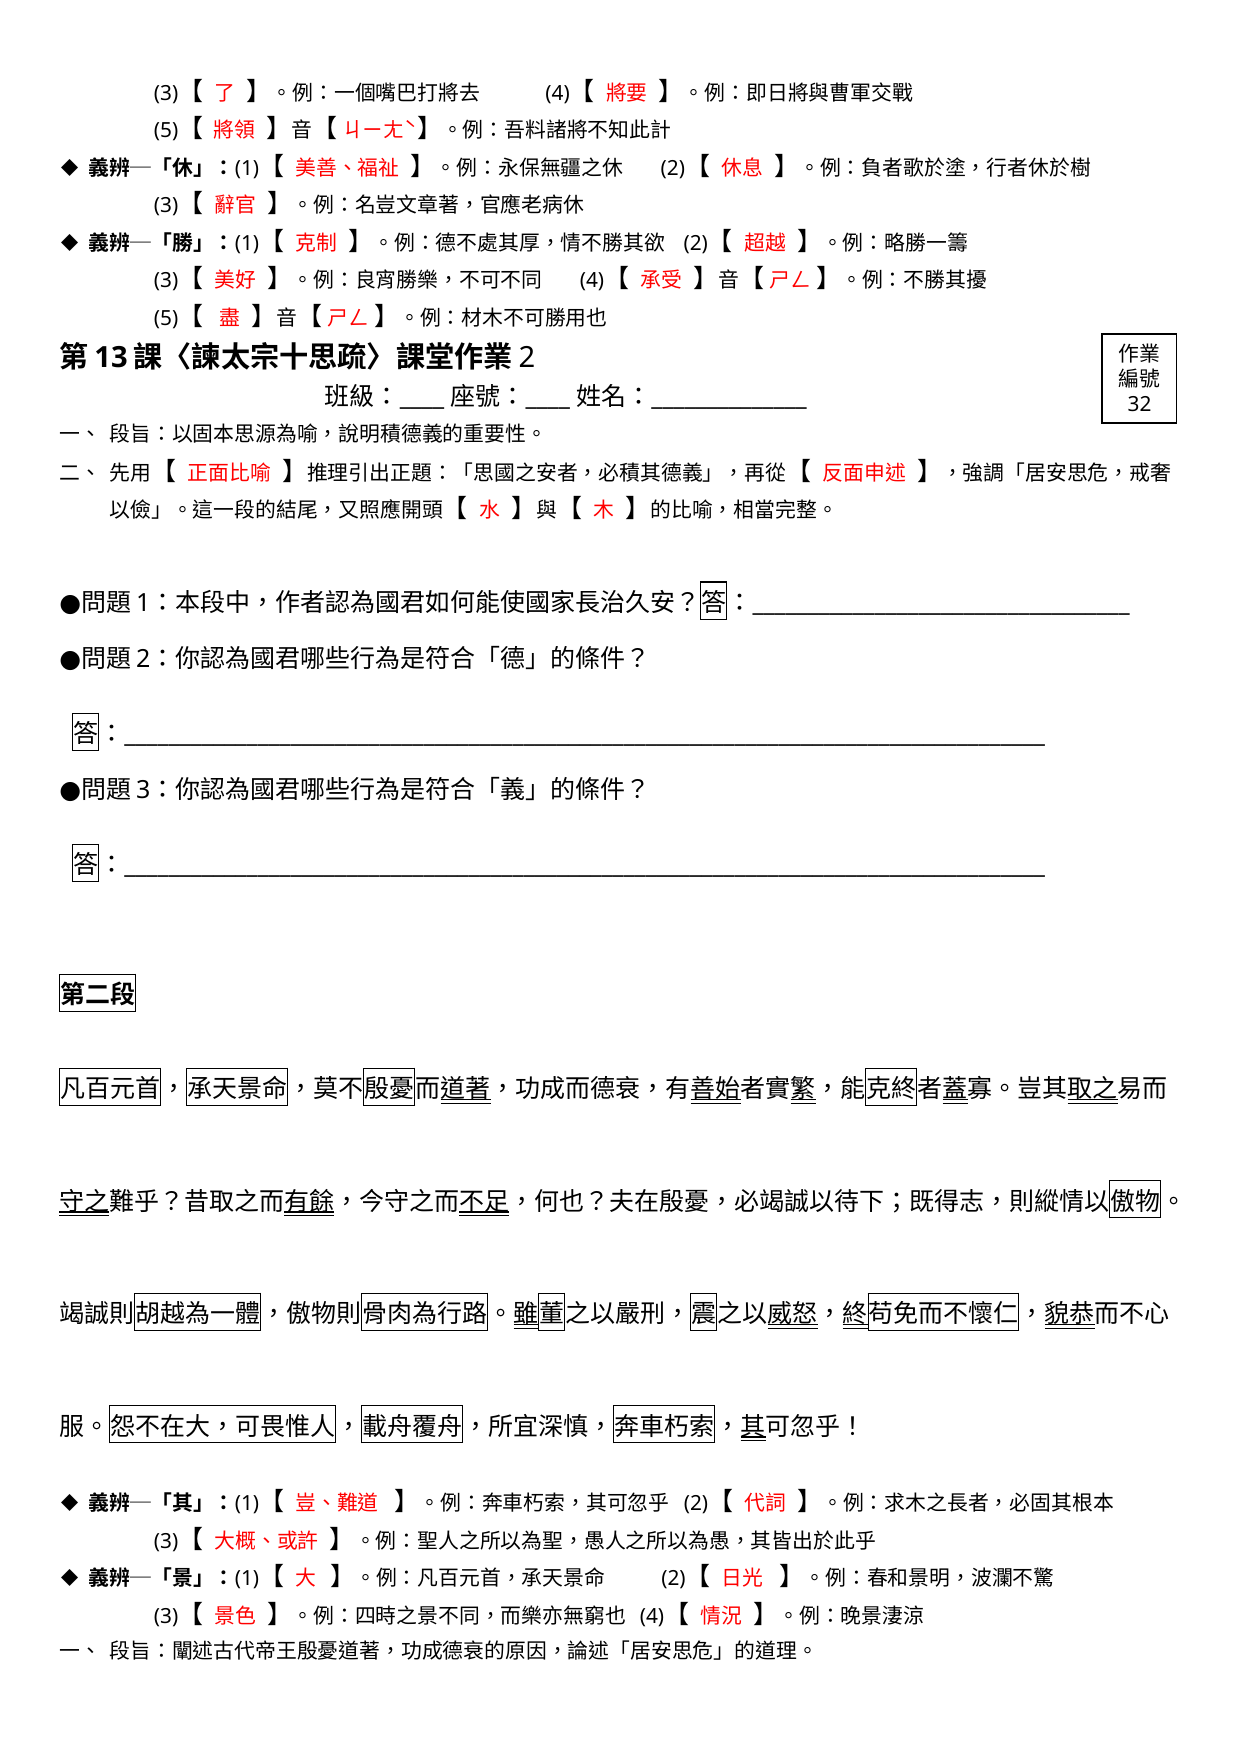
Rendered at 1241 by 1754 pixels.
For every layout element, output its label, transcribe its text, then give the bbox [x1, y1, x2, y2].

text ●問題2：你認為國君哪些行為是符合「德」的條件？ [59, 638, 1181, 676]
list (3)【 大概、或許 】。例：聖人之所以為聖，愚人之所以為愚，其皆出於此乎 [89, 1518, 1181, 1556]
list (3)【 美好 】。例：良宵勝樂，不可不同 (4)【 承受 】音【 ㄕㄥ 】。例：不勝其擾 [89, 258, 1181, 296]
text 凡百元首，承天景命，莫不殷憂而道著，功成而德衰，有善始者實繁，能克終者蓋寡。豈其取之易而守之難乎？昔取之而有餘，今守之而不足，何也？夫在殷憂，必竭誠以待下；既得志，則縱情以傲物。竭誠則胡越為一體，傲物則骨肉為行路。雖董之以嚴刑，震之以威怒，終苟免而不懷仁，貌恭而不心服。怨不在大，可畏惟人，載舟覆舟，所宜深慎，奔車朽索，其可忽乎！ [59, 1049, 1181, 1462]
text 答：___________________________________________________________________________________ [59, 826, 1181, 901]
text 第二段 [59, 955, 1181, 1030]
text 答：___________________________________________________________________________________ [59, 694, 1181, 769]
text 第13課〈諫太宗十思疏〉課堂作業2 [59, 333, 1181, 376]
list (5)【 將領 】音【 ㄐㄧㄤˋ】。例：吾料諸將不知此計 [89, 108, 1181, 146]
list (3)【 景色 】。例：四時之景不同，而樂亦無窮也 (4)【 情況 】。例：晚景淒涼 [89, 1593, 1181, 1631]
list (3)【 了 】。例：一個嘴巴打將去 (4)【 將要 】。例：即日將與曹軍交戰 [89, 71, 1181, 108]
list 義辨─「休」：(1)【 美善、福祉 】。例：永保無疆之休 (2)【 休息 】。例：負者歌於塗，行者休於樹 [59, 146, 1181, 183]
list 先用【 正面比喻 】推理引出正題：「思國之安者，必積其德義」，再從【 反面申述 】，強調「居安思危，戒奢以儉」。這一段的結尾，又照應開頭【 水 】與【 木 】的比喻，相當完整。 [59, 451, 1181, 526]
list 義辨─「勝」：(1)【 克制 】。例：德不處其厚，情不勝其欲 (2)【 超越 】。例：略勝一籌 [59, 221, 1181, 258]
text 班級：____ 座號：____ 姓名：______________ [59, 376, 1181, 413]
list 義辨─「其」：(1)【 豈、難道 】。例：奔車朽索，其可忽乎 (2)【 代詞 】。例：求木之長者，必固其根本 [59, 1481, 1181, 1518]
list (3)【 辭官 】。例：名豈文章著，官應老病休 [89, 183, 1181, 221]
list (5)【 盡 】音【 ㄕㄥ 】。例：材木不可勝用也 [89, 296, 1181, 333]
list 段旨：以固本思源為喻，說明積德義的重要性。 [59, 413, 1181, 451]
text ●問題3：你認為國君哪些行為是符合「義」的條件？ [59, 769, 1181, 807]
list 段旨：闡述古代帝王殷憂道著，功成德衰的原因，論述「居安思危」的道理。 [59, 1631, 1181, 1668]
list 義辨─「景」：(1)【 大 】。例：凡百元首，承天景命 (2)【 日光 】。例：春和景明，波瀾不驚 [59, 1556, 1181, 1593]
text ●問題1：本段中，作者認為國君如何能使國家長治久安？答：__________________________________ [59, 563, 1181, 638]
